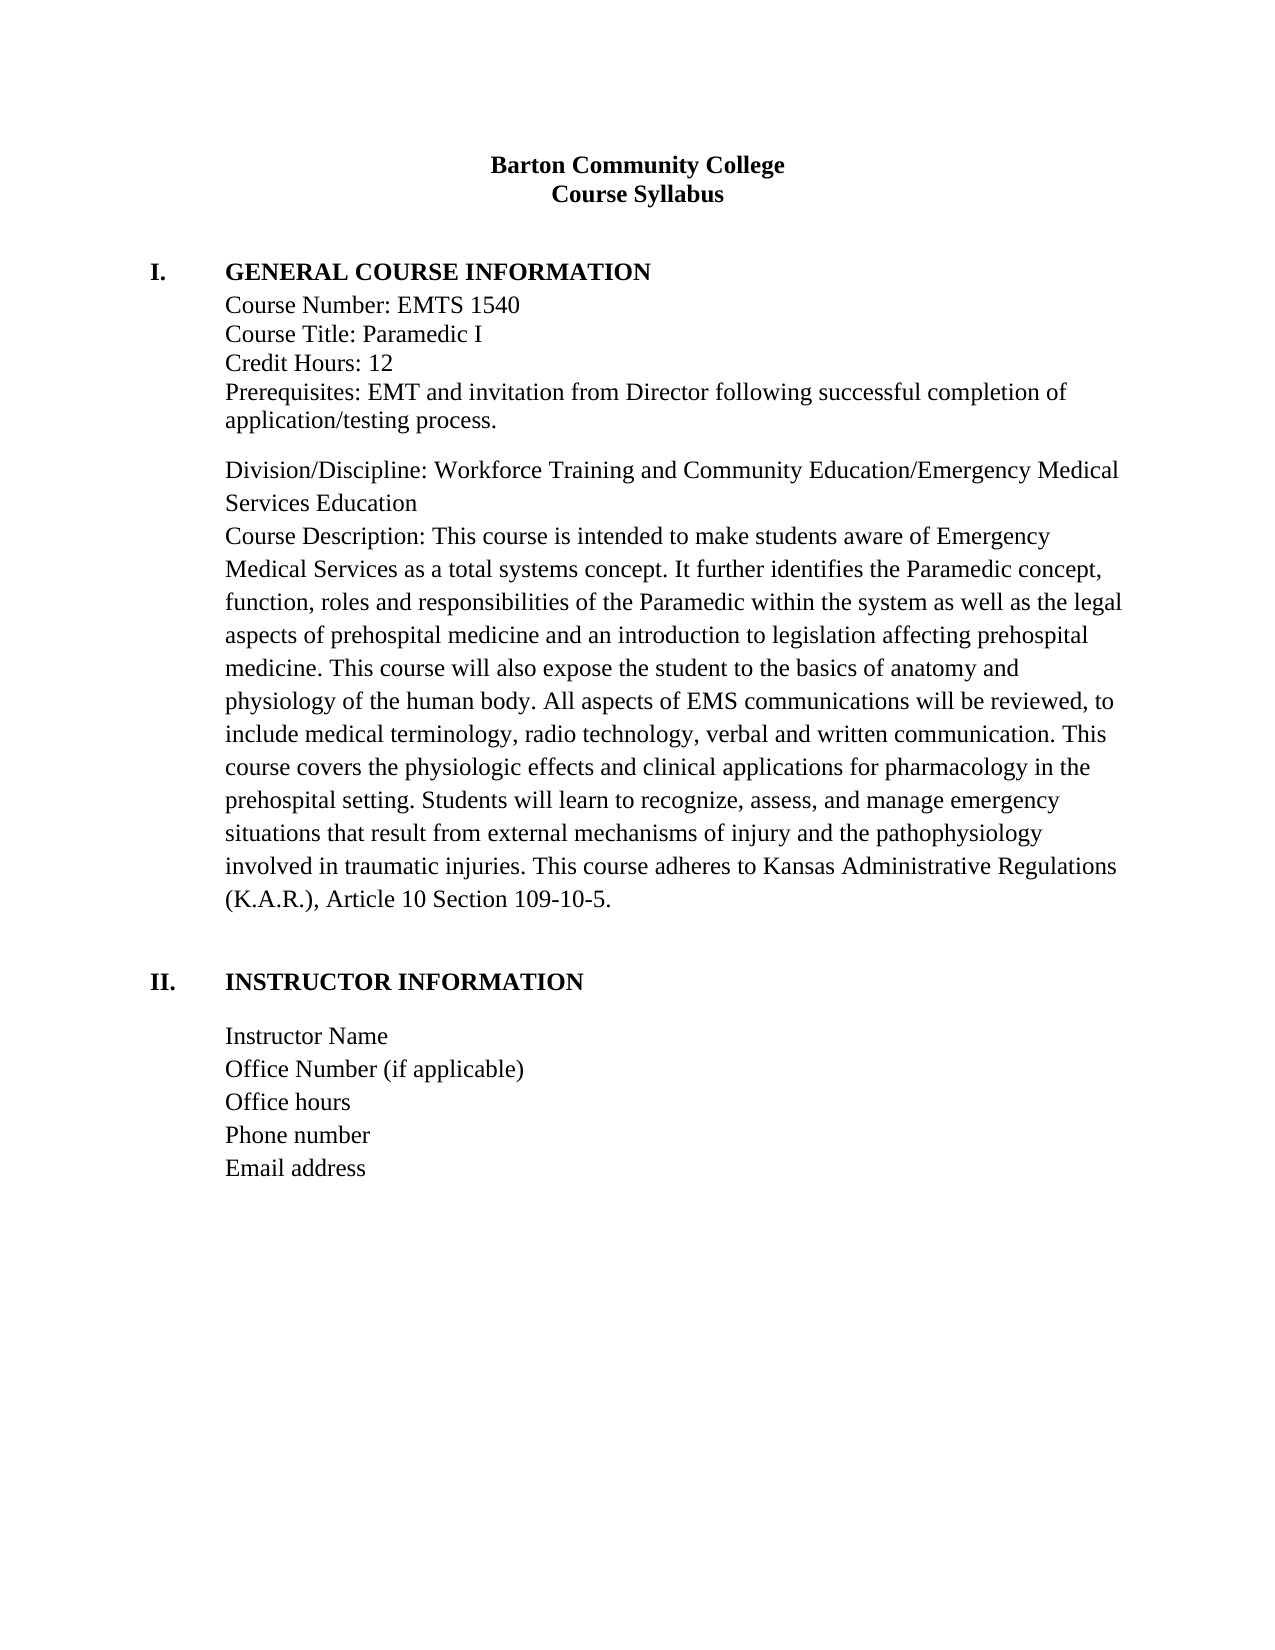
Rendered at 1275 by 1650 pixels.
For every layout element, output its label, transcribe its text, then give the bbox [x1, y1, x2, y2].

subtitle Credit Hours: 12 [225, 348, 1125, 377]
subtitle Barton Community College [150, 150, 1125, 179]
subtitle Course Number: EMTS 1540 [225, 291, 1125, 319]
subtitle INSTRUCTOR INFORMATION [150, 967, 1125, 996]
text Course Description: This course is intended to make students aware of Emergency Medical Services as a total systems concept. It further identifies the Paramedic concept, function, roles and responsibilities of the Paramedic within the system as well as the legal aspects of prehospital medicine and an introduction to legislation affecting prehospital medicine. This course will also expose the student to the basics of anatomy and physiology of the human body. All aspects of EMS communications will be reviewed, to include medical terminology, radio technology, verbal and written communication. This course covers the physiologic effects and clinical applications for pharmacology in the prehospital setting. Students will learn to recognize, assess, and manage emergency situations that result from external mechanisms of injury and the pathophysiology involved in traumatic injuries. This course adheres to Kansas Administrative Regulations (K.A.R.), Article 10 Section 109-10-5. [225, 521, 1125, 913]
subtitle Course Syllabus [150, 179, 1125, 207]
subtitle Course Title: Paramedic I [225, 319, 1125, 348]
subtitle Prerequisites: EMT and invitation from Director following successful completion of application/testing process. [225, 377, 1125, 434]
subtitle Division/Discipline: Workforce Training and Community Education/Emergency Medical Services Education [225, 455, 1125, 517]
subtitle GENERAL COURSE INFORMATION [150, 257, 1125, 286]
subtitle Instructor Name Office Number (if applicable) Office hours Phone number Email address [225, 1021, 1125, 1182]
